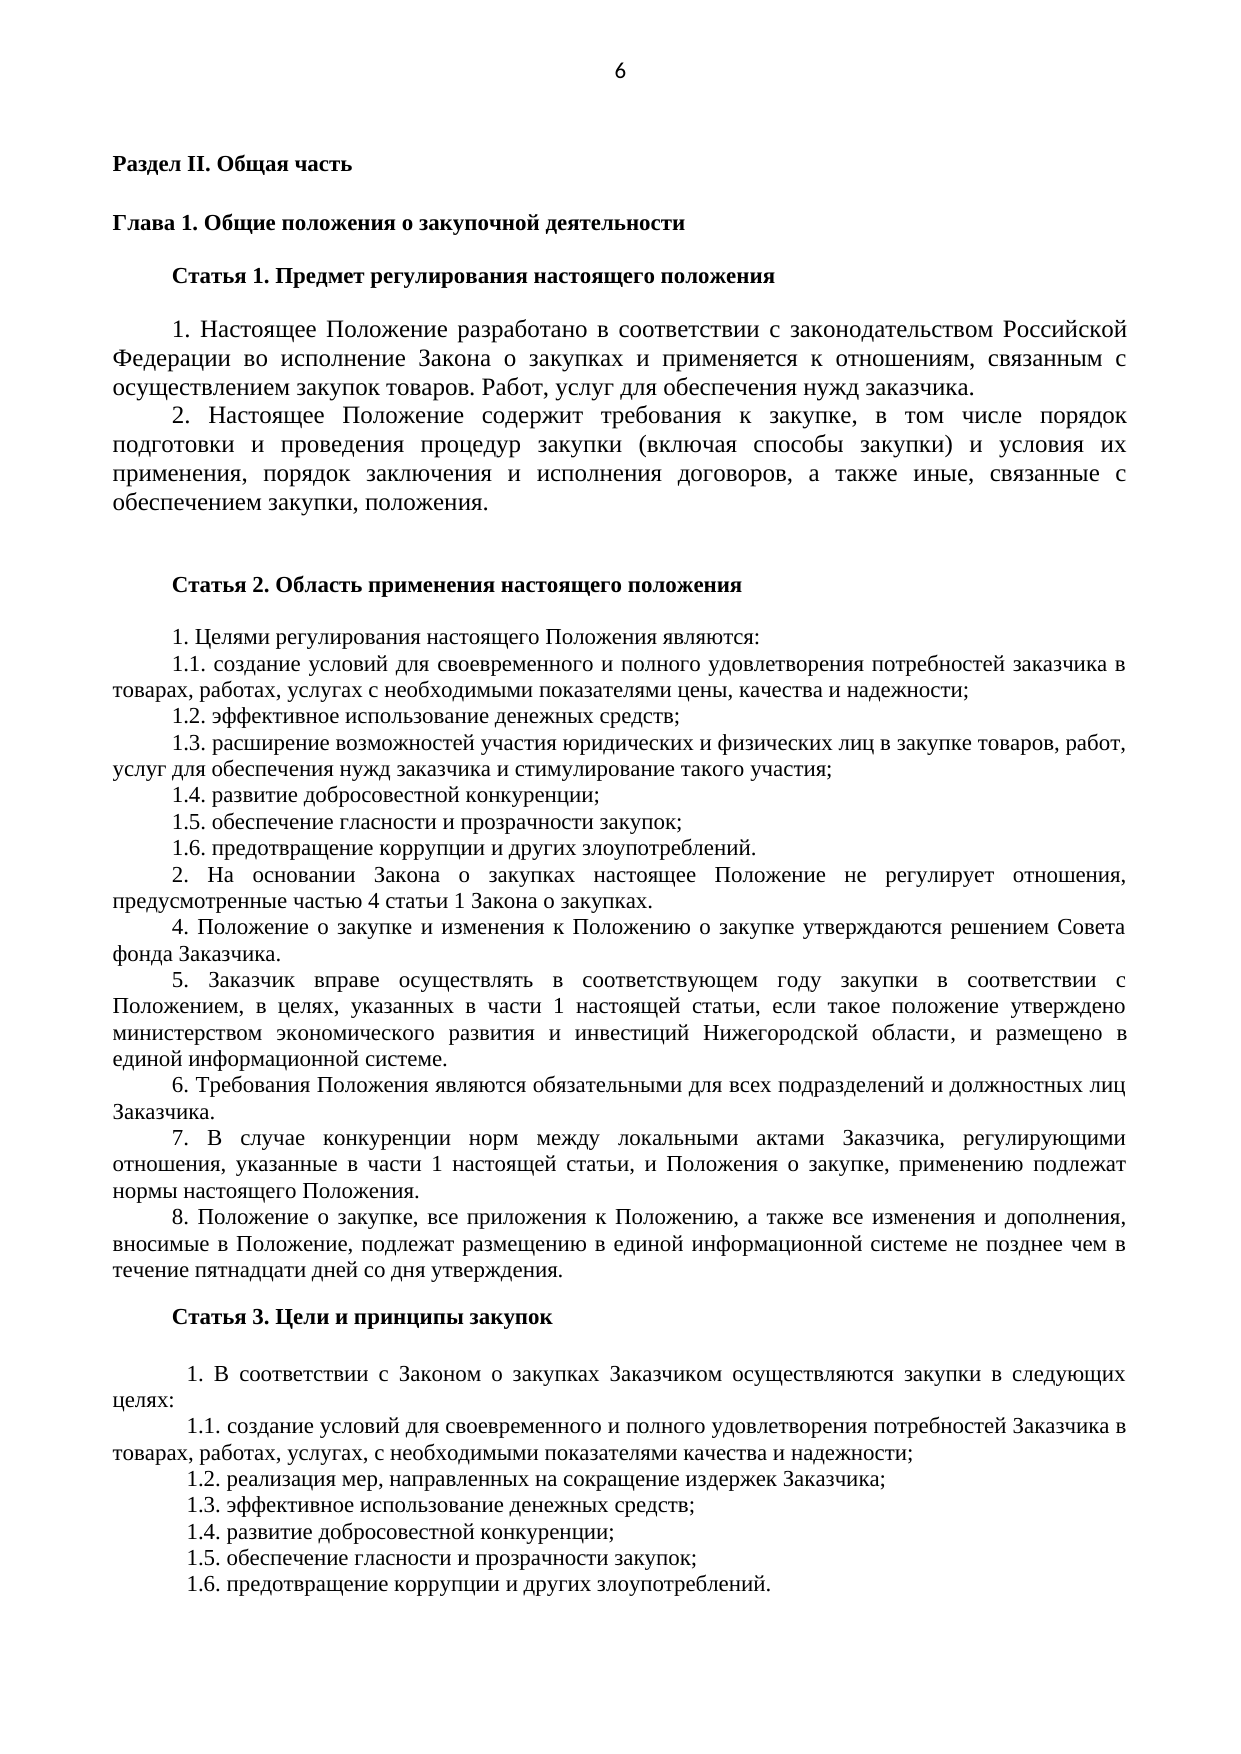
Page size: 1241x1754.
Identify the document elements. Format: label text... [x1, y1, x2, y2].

text 1.3. эффективное использование денежных средств; [112, 1491, 1128, 1518]
subtitle Статья 1. Предмет регулирования настоящего положения [112, 262, 1128, 288]
text 1.1. создание условий для своевременного и полного удовлетворения потребностей Заказчика в товарах, работах, услугах, с необходимыми показателями качества и надежности; [112, 1412, 1128, 1465]
text 1.5. обеспечение гласности и прозрачности закупок; [112, 1544, 1128, 1571]
text 1.6. предотвращение коррупции и других злоупотреблений. [112, 834, 1128, 861]
text 8. Положение о закупке, все приложения к Положению, а также все изменения и дополнения, вносимые в Положение, подлежат размещению в единой информационной системе не позднее чем в течение пятнадцати дней со дня утверждения. [112, 1203, 1128, 1282]
text 1. Целями регулирования настоящего Положения являются: [112, 623, 1128, 650]
subtitle Глава 1. Общие положения о закупочной деятельности [112, 209, 1128, 235]
text 1.3. расширение возможностей участия юридических и физических лиц в закупке товаров, работ, услуг для обеспечения нужд заказчика и стимулирование такого участия; [112, 729, 1128, 782]
text 7. В случае конкуренции норм между локальными актами Заказчика, регулирующими отношения, указанные в части 1 настоящей статьи, и Положения о закупке, применению подлежат нормы настоящего Положения. [112, 1124, 1128, 1203]
text 1.2. эффективное использование денежных средств; [112, 702, 1128, 729]
text 1.4. развитие добросовестной конкуренции; [112, 782, 1128, 808]
text 1. Настоящее Положение разработано в соответствии с законодательством Российской Федерации во исполнение Закона о закупках и применяется к отношениям, связанным с осуществлением закупок товаров. Работ, услуг для обеспечения нужд заказчика. [112, 314, 1128, 401]
text 1.6. предотвращение коррупции и других злоупотреблений. [112, 1571, 1128, 1597]
text 1.2. реализация мер, направленных на сокращение издержек Заказчика; [112, 1465, 1128, 1491]
subtitle Статья 2. Область применения настоящего положения [112, 571, 1128, 597]
subtitle Статья 3. Цели и принципы закупок [112, 1303, 1128, 1329]
text 1.5. обеспечение гласности и прозрачности закупок; [112, 808, 1128, 834]
subtitle Раздел II. Общая часть [112, 150, 1128, 176]
text 5. Заказчик вправе осуществлять в соответствующем году закупки в соответствии с Положением, в целях, указанных в части 1 настоящей статьи, если такое положение утверждено министерством экономического развития и инвестиций Нижегородской области, и размещено в единой информационной системе. [112, 966, 1128, 1071]
text 2. На основании Закона о закупках настоящее Положение не регулирует отношения, предусмотренные частью 4 статьи 1 Закона о закупках. [112, 861, 1128, 913]
text 1.1. создание условий для своевременного и полного удовлетворения потребностей заказчика в товарах, работах, услугах с необходимыми показателями цены, качества и надежности; [112, 650, 1128, 702]
text 4. Положение о закупке и изменения к Положению о закупке утверждаются решением Совета фонда Заказчика. [112, 913, 1128, 966]
text 1.4. развитие добросовестной конкуренции; [112, 1518, 1128, 1544]
text 1. В соответствии с Законом о закупках Заказчиком осуществляются закупки в следующих целях: [112, 1360, 1128, 1412]
text 6. Требования Положения являются обязательными для всех подразделений и должностных лиц Заказчика. [112, 1071, 1128, 1124]
text 2. Настоящее Положение содержит требования к закупке, в том числе порядок подготовки и проведения процедур закупки (включая способы закупки) и условия их применения, порядок заключения и исполнения договоров, а также иные, связанные с обеспечением закупки, положения. [112, 401, 1128, 516]
